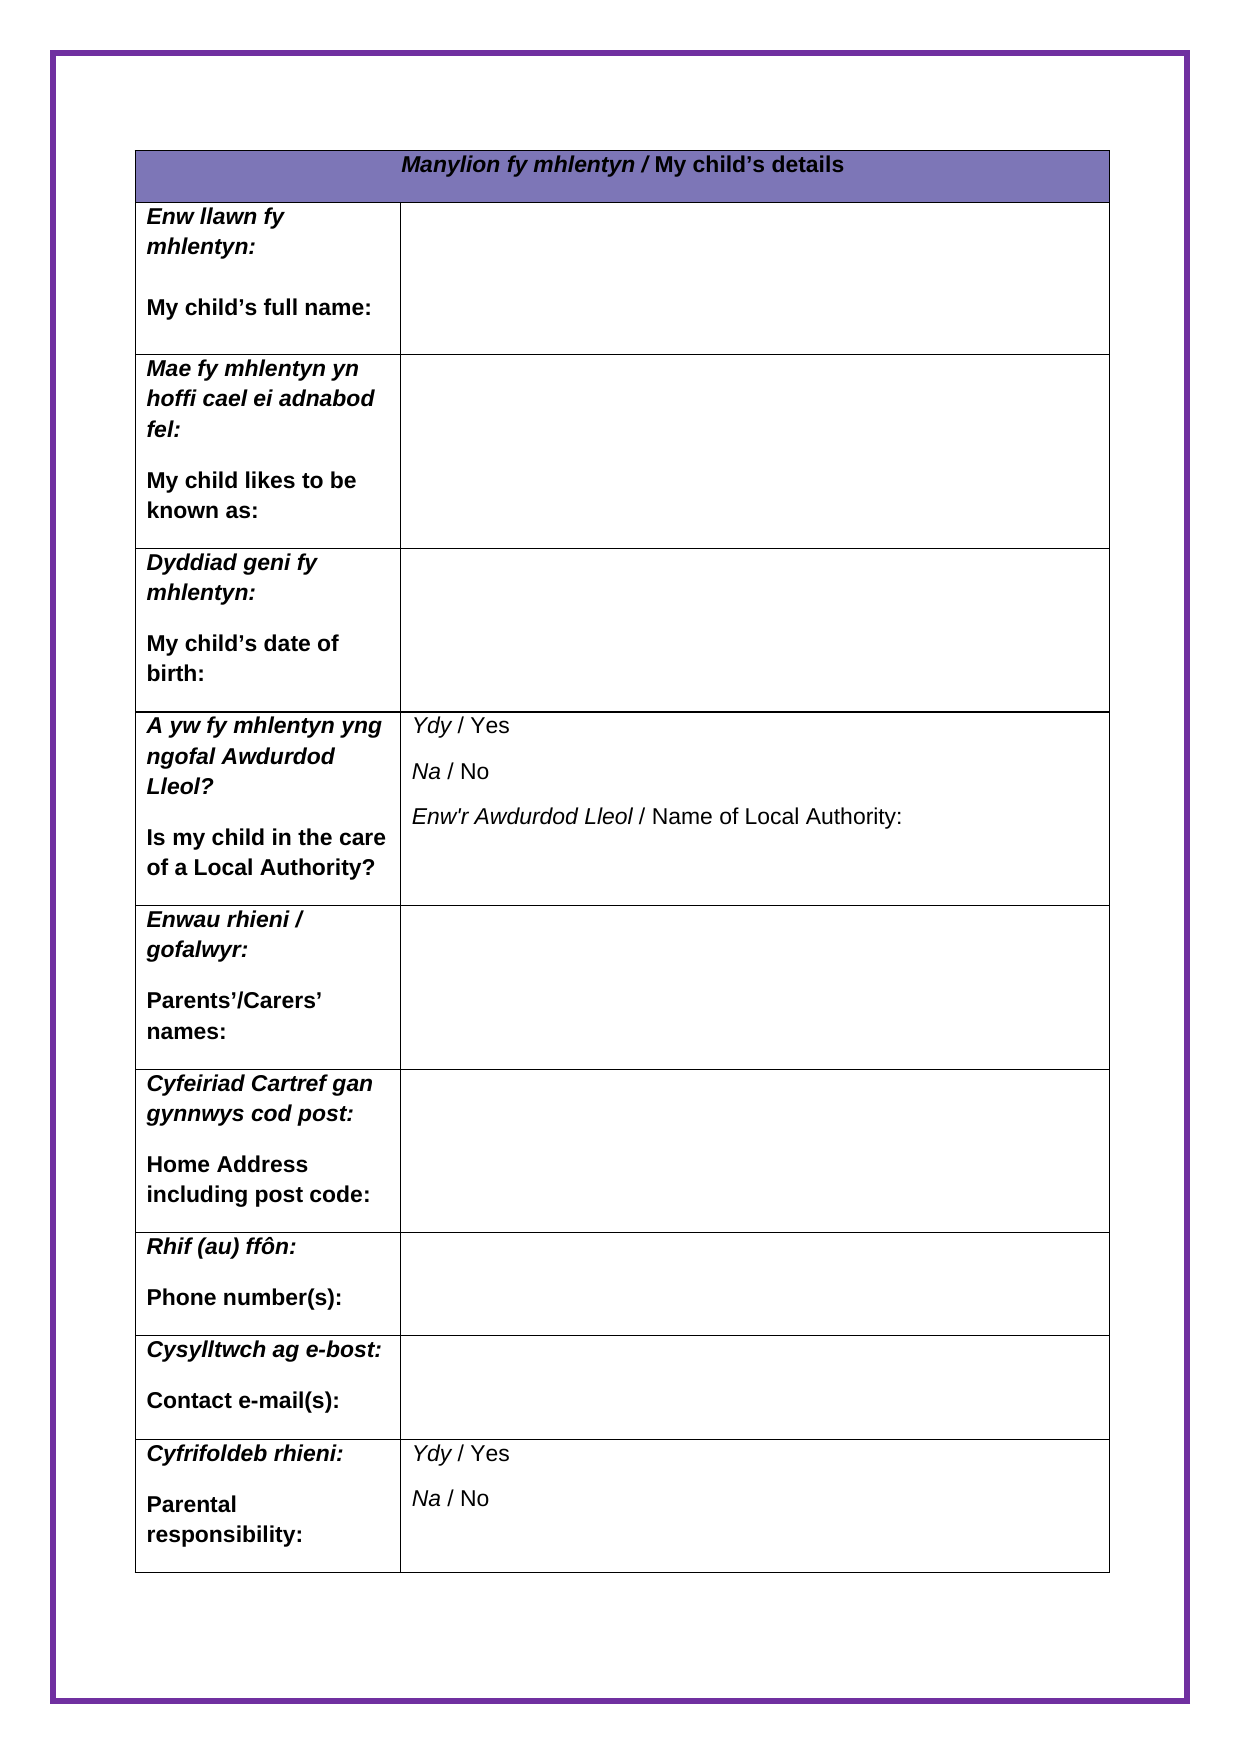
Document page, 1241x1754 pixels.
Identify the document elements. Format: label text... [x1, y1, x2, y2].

table_cell [401, 1070, 1109, 1232]
table_cell Cyfrifoldeb rhieni: Parental responsibility: [136, 1440, 400, 1572]
table_header Manylion fy mhlentyn / My child’s details [136, 151, 1109, 202]
table_cell [401, 1336, 1109, 1438]
table_cell [401, 1233, 1109, 1335]
table_cell Enw llawn fy mhlentyn: My child’s full name: [136, 203, 400, 354]
table_cell Ydy / Yes Na / No [401, 1440, 1109, 1572]
table_cell Rhif (au) ffôn: Phone number(s): [136, 1233, 400, 1335]
table_cell [401, 355, 1109, 548]
table_cell A yw fy mhlentyn yng ngofal Awdurdod Lleol? Is my child in the care of a Local Authority? [136, 713, 400, 905]
table_cell Cyfeiriad Cartref gan gynnwys cod post: Home Address including post code: [136, 1070, 400, 1232]
table_cell Enwau rhieni / gofalwyr: Parents’/Carers’ names: [136, 906, 400, 1069]
table_cell [401, 906, 1109, 1069]
table_cell Cysylltwch ag e-bost: Contact e-mail(s): [136, 1336, 400, 1438]
table_cell Ydy / Yes Na / No Enw'r Awdurdod Lleol / Name of Local Authority: [401, 713, 1109, 905]
table_cell [401, 549, 1109, 711]
table_cell [401, 203, 1109, 354]
table_cell Mae fy mhlentyn yn hoffi cael ei adnabod fel: My child likes to be known as: [136, 355, 400, 548]
table_cell Dyddiad geni fy mhlentyn: My child’s date of birth: [136, 549, 400, 711]
